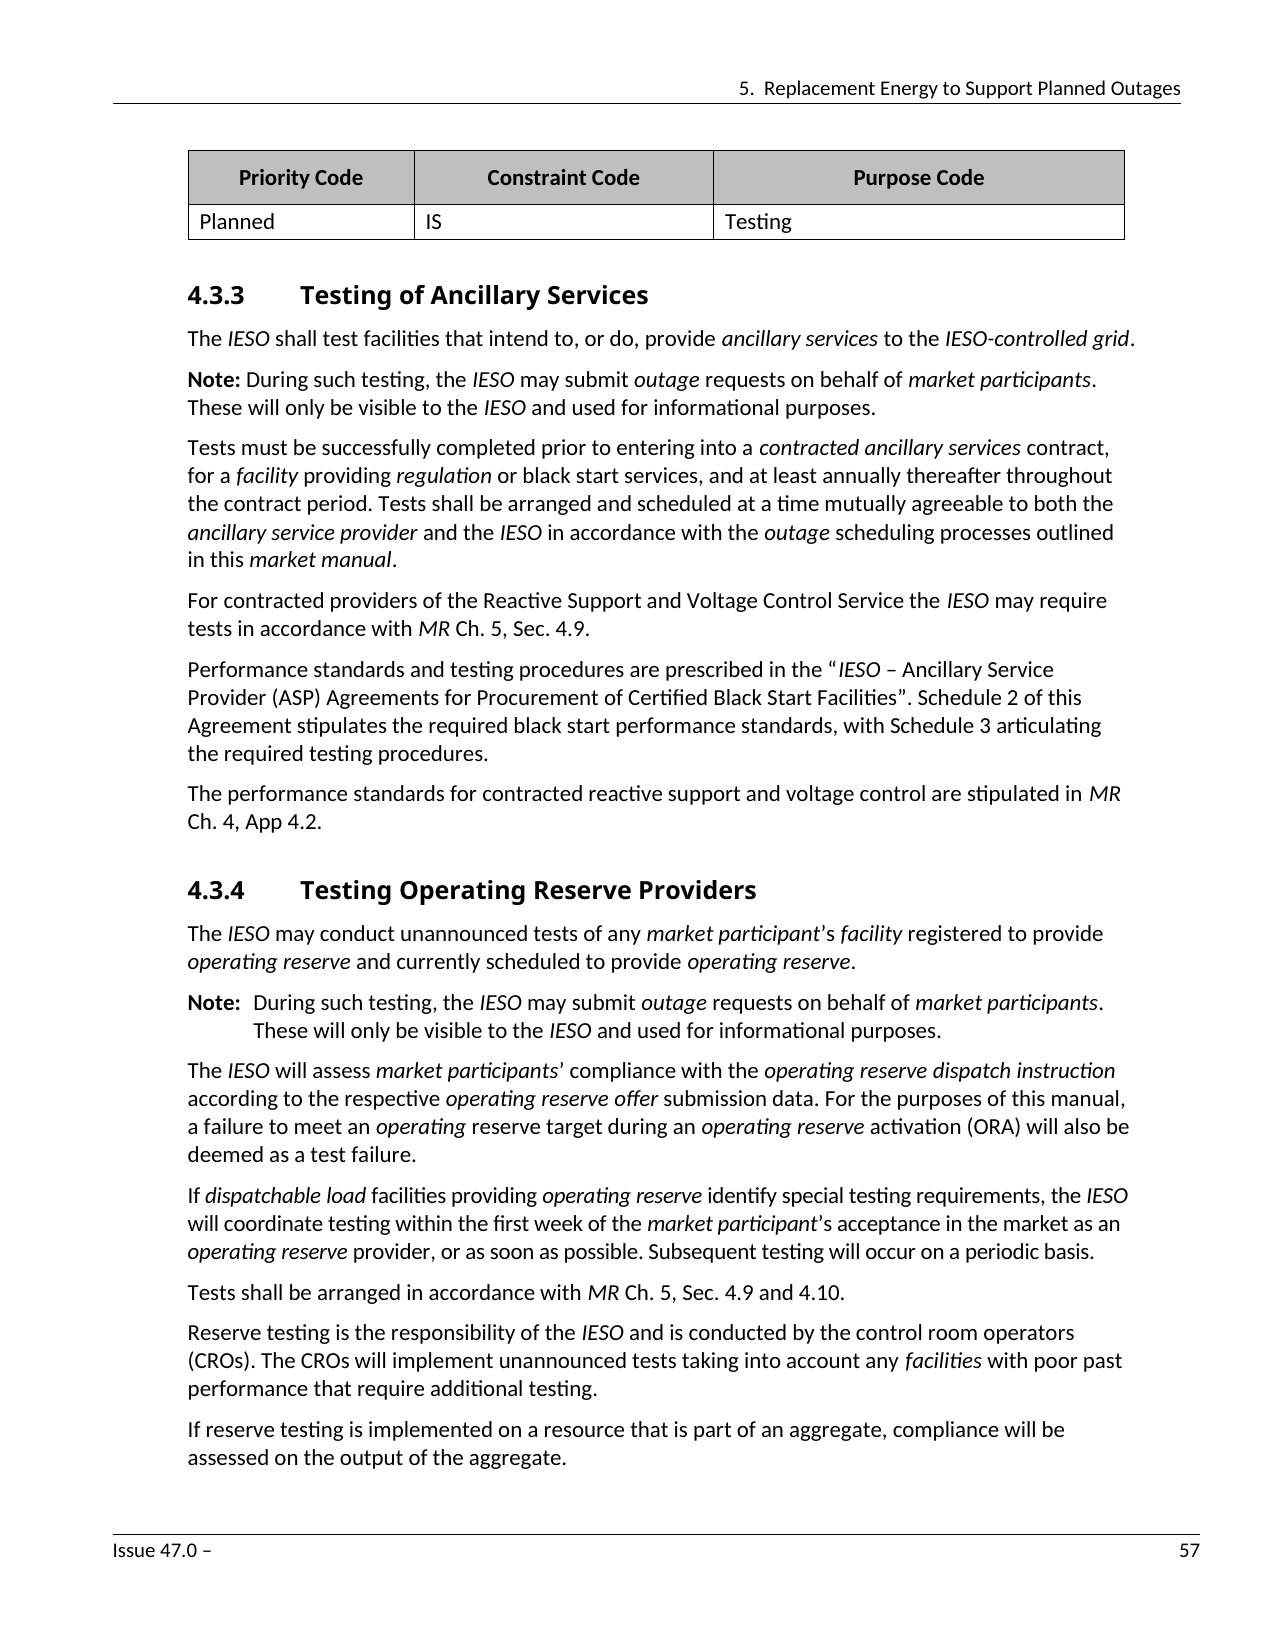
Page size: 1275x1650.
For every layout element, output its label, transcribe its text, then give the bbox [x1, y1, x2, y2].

text The IESO shall test facilities that intend to, or do, provide ancillary services to the IESO-controlled grid. [187, 324, 1144, 352]
text The IESO may conduct unannounced tests of any market participant’s facility registered to provide operating reserve and currently scheduled to provide operating reserve. [187, 919, 1125, 975]
table_cell IS [415, 205, 713, 239]
subtitle Testing Operating Reserve Providers [187, 873, 1125, 907]
text Note: During such testing, the IESO may submit outage requests on behalf of market participants. These will only be visible to the IESO and used for informational purposes. [187, 365, 1125, 421]
text Note: During such testing, the IESO may submit outage requests on behalf of market participants. These will only be visible to the IESO and used for informational purposes. [187, 988, 1125, 1044]
text If dispatchable load facilities providing operating reserve identify special testing requirements, the IESO will coordinate testing within the first week of the market participant’s acceptance in the market as an operating reserve provider, or as soon as possible. Subsequent testing will occur on a periodic basis. [187, 1181, 1144, 1265]
text Tests shall be arranged in accordance with MR Ch. 5, Sec. 4.9 and 4.10. [187, 1278, 1125, 1306]
text The IESO will assess market participants’ compliance with the operating reserve dispatch instruction according to the respective operating reserve offer submission data. For the purposes of this manual, a failure to meet an operating reserve target during an operating reserve activation (ORA) will also be deemed as a test failure. [187, 1056, 1134, 1168]
subtitle Testing of Ancillary Services [187, 278, 1125, 312]
table_header Constraint Code [415, 151, 713, 204]
table_header Priority Code [189, 151, 414, 204]
table_cell Planned [189, 205, 414, 239]
table_header Purpose Code [714, 151, 1124, 204]
text Reserve testing is the responsibility of the IESO and is conducted by the control room operators (CROs). The CROs will implement unannounced tests taking into account any facilities with poor past performance that require additional testing. [187, 1318, 1125, 1402]
text The performance standards for contracted reactive support and voltage control are stipulated in MR Ch. 4, App 4.2. [187, 779, 1125, 835]
text Tests must be successfully completed prior to entering into a contracted ancillary services contract, for a facility providing regulation or black start services, and at least annually thereafter throughout the contract period. Tests shall be arranged and scheduled at a time mutually agreeable to both the ancillary service provider and the IESO in accordance with the outage scheduling processes outlined in this market manual. [187, 433, 1125, 574]
text If reserve testing is implemented on a resource that is part of an aggregate, compliance will be assessed on the output of the aggregate. [187, 1415, 1125, 1471]
text Performance standards and testing procedures are prescribed in the “IESO – Ancillary Service Provider (ASP) Agreements for Procurement of Certified Black Start Facilities”. Schedule 2 of this Agreement stipulates the required black start performance standards, with Schedule 3 articulating the required testing procedures. [187, 655, 1125, 767]
text For contracted providers of the Reactive Support and Voltage Control Service the IESO may require tests in accordance with MR Ch. 5, Sec. 4.9. [187, 586, 1125, 642]
table_cell Testing [714, 205, 1124, 239]
